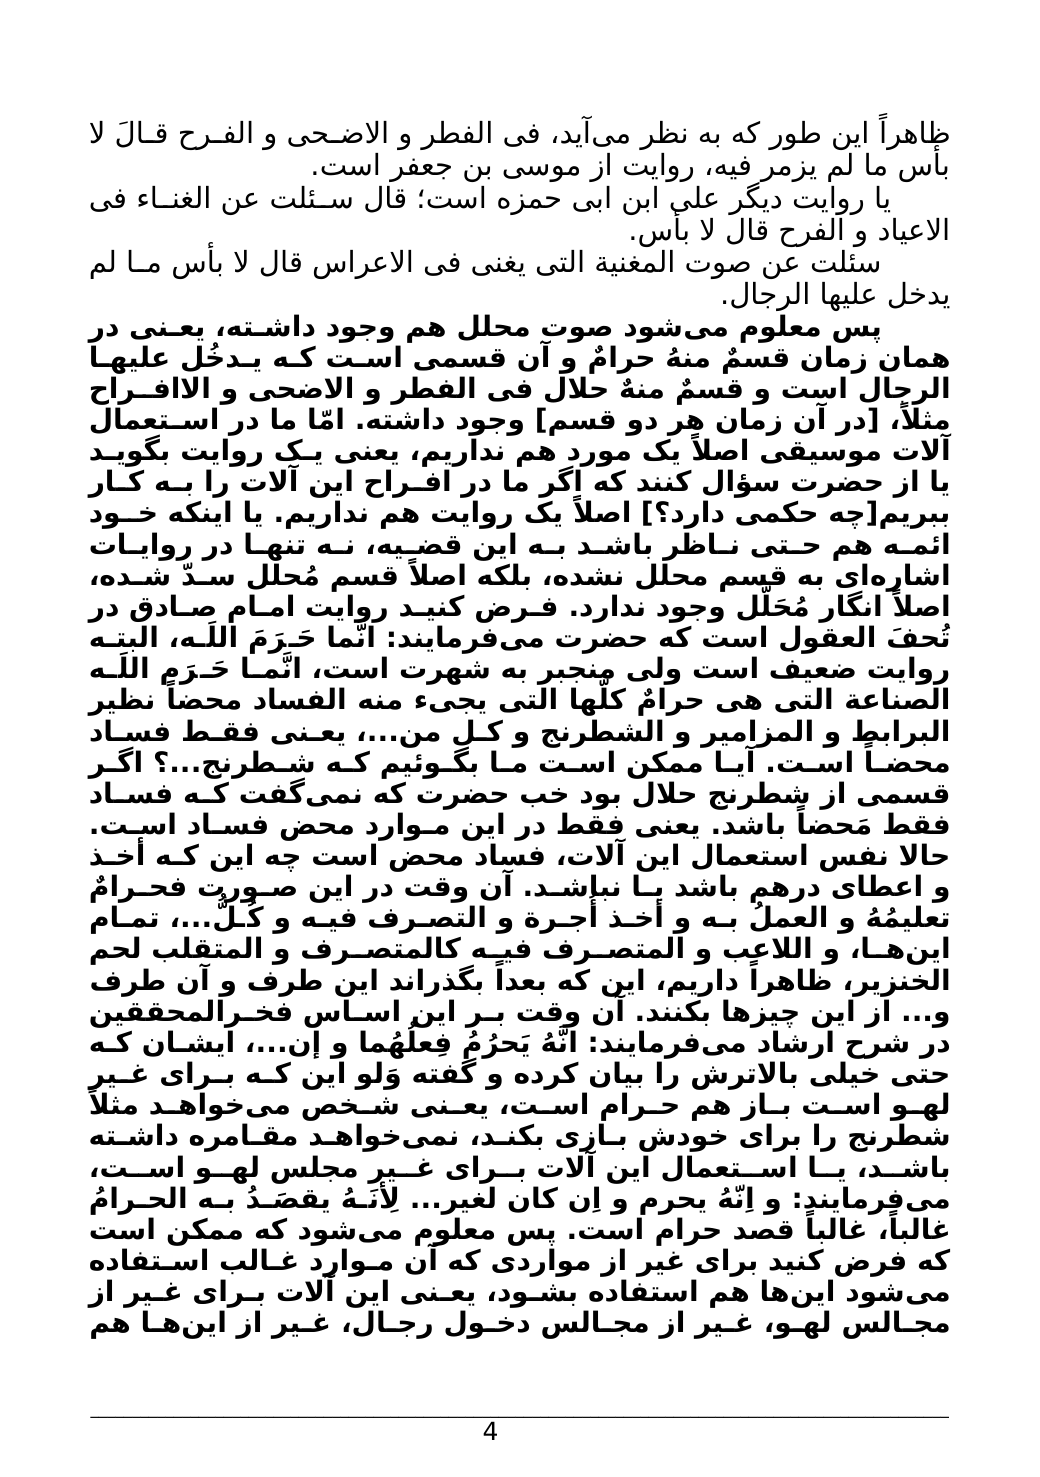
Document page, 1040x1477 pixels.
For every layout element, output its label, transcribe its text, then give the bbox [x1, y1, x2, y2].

text سئلت عن صوت المغنیة التی یغنی فی الاعراس قال لا بأس ما لم یدخل علیها الرجال. [89, 247, 951, 312]
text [89, 118, 951, 183]
text یا روایت دیگر علی ابن ابی حمزه است؛ قال سئلت عن الغناء فی الاعیاد و الفرح قال لا بأس. [89, 183, 951, 247]
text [89, 312, 951, 1339]
